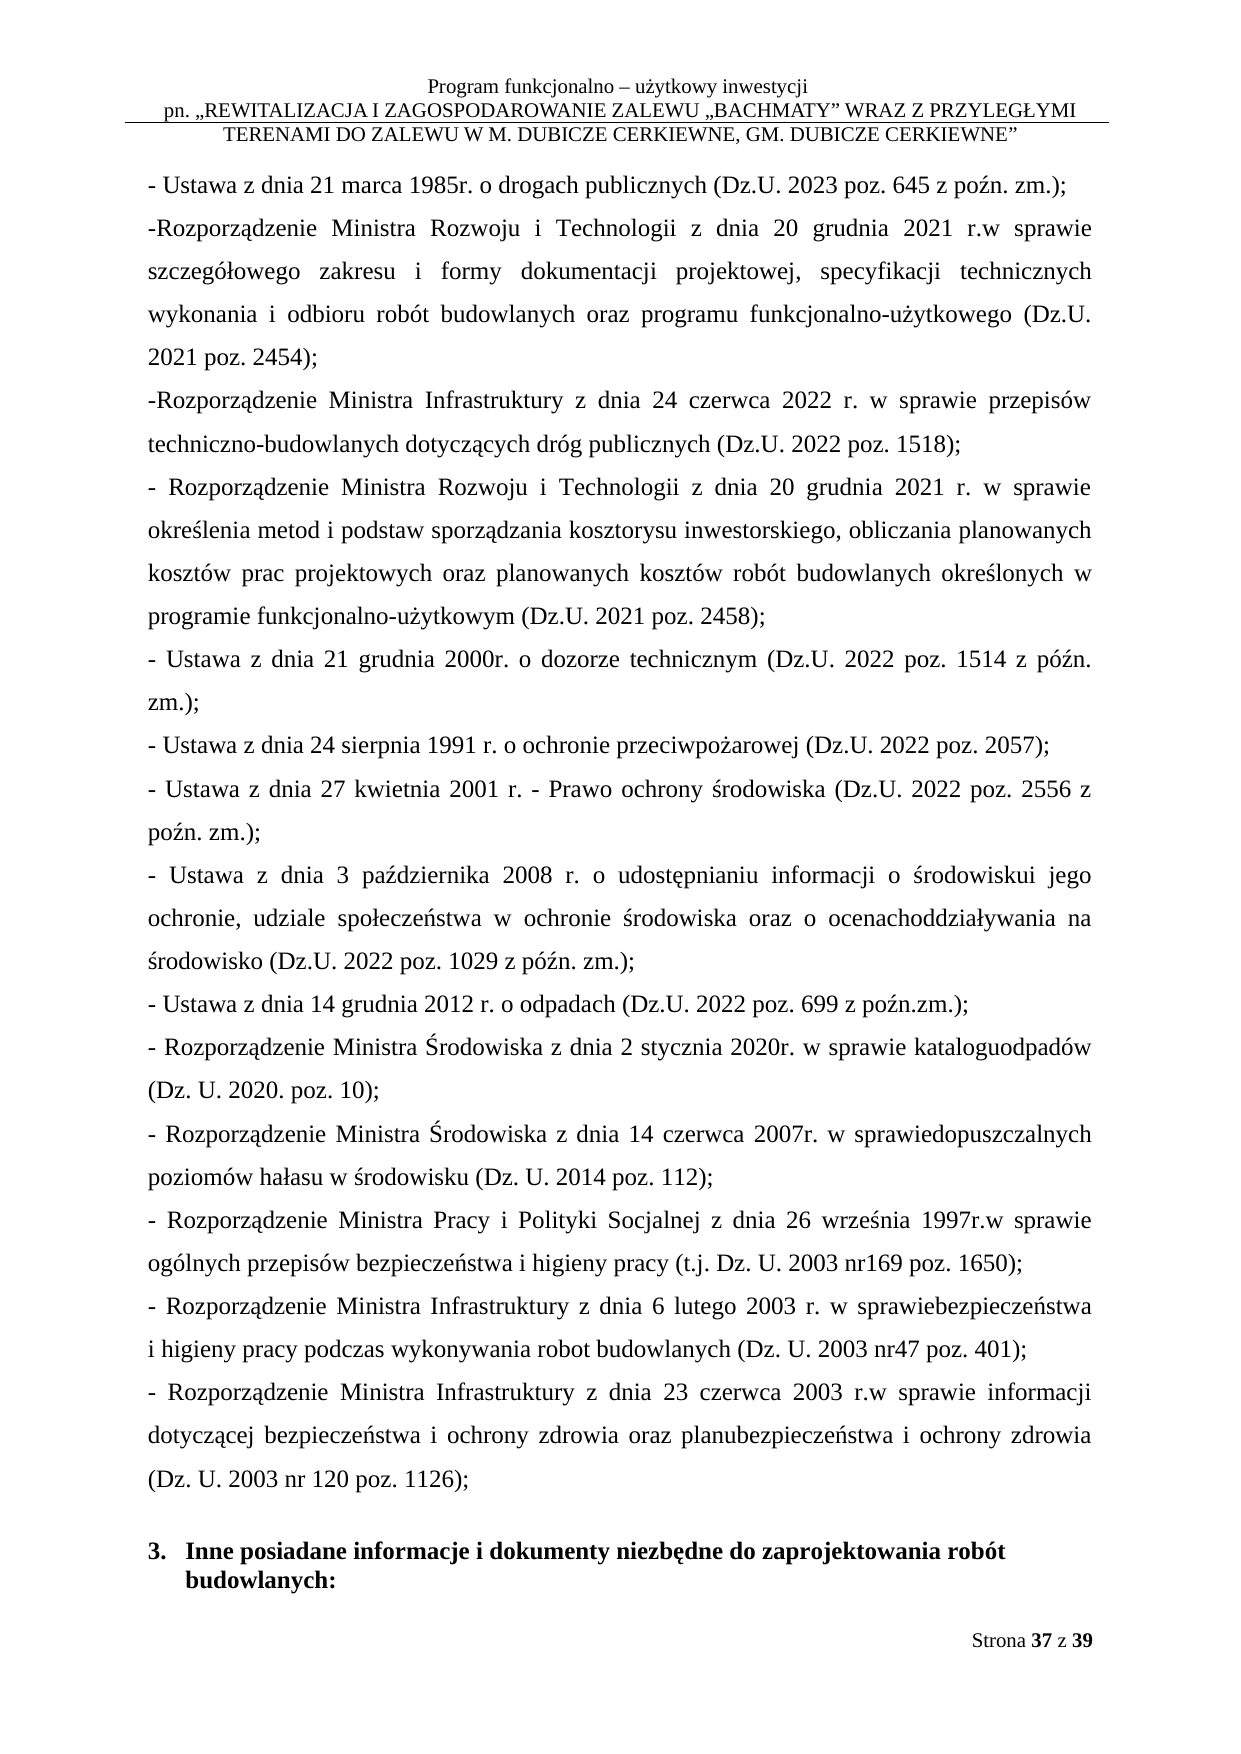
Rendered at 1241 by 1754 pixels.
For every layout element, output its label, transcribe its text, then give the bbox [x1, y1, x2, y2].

text - Rozporządzenie Ministra Środowiska z dnia 14 czerwca 2007r. w sprawiedopuszczalnych poziomów hałasu w środowisku (Dz. U. 2014 poz. 112); [148, 1119, 1092, 1191]
text - Rozporządzenie Ministra Pracy i Polityki Socjalnej z dnia 26 września 1997r.w sprawie ogólnych przepisów bezpieczeństwa i higieny pracy (t.j. Dz. U. 2003 nr169 poz. 1650); [148, 1205, 1092, 1277]
text - Rozporządzenie Ministra Środowiska z dnia 2 stycznia 2020r. w sprawie kataloguodpadów (Dz. U. 2020. poz. 10); [148, 1032, 1092, 1104]
text -Rozporządzenie Ministra Infrastruktury z dnia 24 czerwca 2022 r. w sprawie przepisów techniczno-budowlanych dotyczących dróg publicznych (Dz.U. 2022 poz. 1518); [148, 386, 1092, 457]
text - Ustawa z dnia 21 grudnia 2000r. o dozorze technicznym (Dz.U. 2022 poz. 1514 z późn. zm.); [148, 644, 1092, 716]
text - Rozporządzenie Ministra Infrastruktury z dnia 6 lutego 2003 r. w sprawiebezpieczeństwa i higieny pracy podczas wykonywania robot budowlanych (Dz. U. 2003 nr47 poz. 401); [148, 1291, 1092, 1363]
text -Rozporządzenie Ministra Rozwoju i Technologii z dnia 20 grudnia 2021 r.w sprawie szczegółowego zakresu i formy dokumentacji projektowej, specyfikacji technicznych wykonania i odbioru robót budowlanych oraz programu funkcjonalno-użytkowego (Dz.U. 2021 poz. 2454); [148, 213, 1092, 371]
text - Ustawa z dnia 14 grudnia 2012 r. o odpadach (Dz.U. 2022 poz. 699 z poźn.zm.); [148, 989, 1092, 1018]
text - Ustawa z dnia 24 sierpnia 1991 r. o ochronie przeciwpożarowej (Dz.U. 2022 poz. 2057); [148, 731, 1092, 759]
text - Ustawa z dnia 21 marca 1985r. o drogach publicznych (Dz.U. 2023 poz. 645 z poźn. zm.); [148, 170, 1092, 199]
text - Rozporządzenie Ministra Infrastruktury z dnia 23 czerwca 2003 r.w sprawie informacji dotyczącej bezpieczeństwa i ochrony zdrowia oraz planubezpieczeństwa i ochrony zdrowia (Dz. U. 2003 nr 120 poz. 1126); [148, 1377, 1092, 1492]
text - Ustawa z dnia 3 października 2008 r. o udostępnianiu informacji o środowiskui jego ochronie, udziale społeczeństwa w ochronie środowiska oraz o ocenachoddziaływania na środowisko (Dz.U. 2022 poz. 1029 z późn. zm.); [148, 860, 1092, 975]
text - Ustawa z dnia 27 kwietnia 2001 r. - Prawo ochrony środowiska (Dz.U. 2022 poz. 2556 z poźn. zm.); [148, 774, 1092, 846]
text - Rozporządzenie Ministra Rozwoju i Technologii z dnia 20 grudnia 2021 r. w sprawie określenia metod i podstaw sporządzania kosztorysu inwestorskiego, obliczania planowanych kosztów prac projektowych oraz planowanych kosztów robót budowlanych określonych w programie funkcjonalno-użytkowym (Dz.U. 2021 poz. 2458); [148, 472, 1092, 630]
subtitle Inne posiadane informacje i dokumenty niezbędne do zaprojektowania robót budowlanych: [148, 1536, 1092, 1593]
